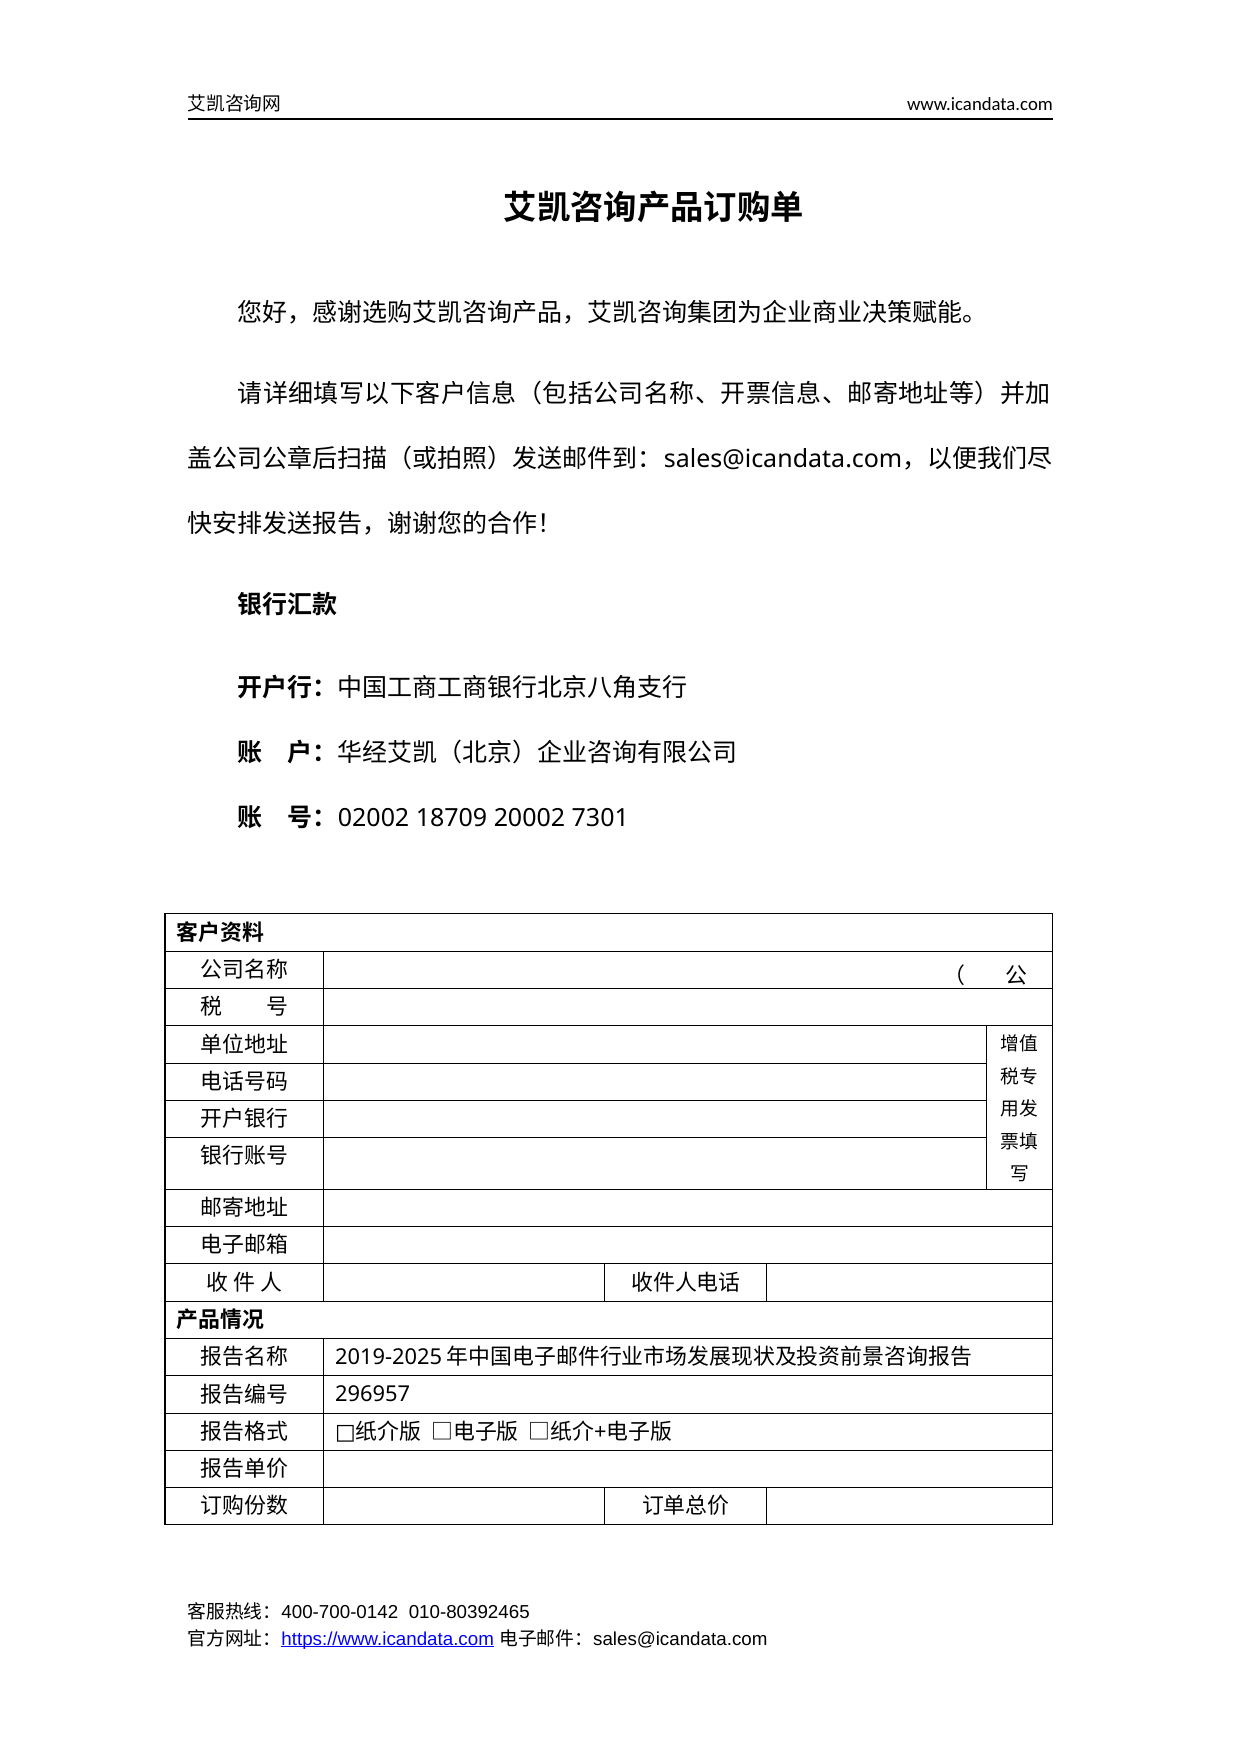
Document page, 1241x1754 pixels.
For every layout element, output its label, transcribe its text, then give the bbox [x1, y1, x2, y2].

table_cell [324, 1064, 986, 1100]
table_cell 税 号 [166, 989, 323, 1025]
table_cell 公司名称 [166, 952, 323, 988]
table_cell [767, 1488, 1052, 1524]
table_cell [324, 952, 1052, 988]
table_cell 2019-2025年中国电子邮件行业市场发展现状及投资前景咨询报告 [324, 1339, 1052, 1375]
table_cell 增值税专用发票填写 [987, 1026, 1052, 1189]
text 开户行：中国工商工商银行北京八角支行 [187, 653, 1053, 718]
table_cell [324, 1190, 1052, 1226]
table_cell 296957 [324, 1376, 1052, 1412]
table_cell [324, 1488, 604, 1524]
table_cell [324, 989, 1052, 1025]
table_cell [324, 1227, 1052, 1263]
text 银行汇款 [187, 570, 1053, 635]
table_cell 单位地址 [166, 1026, 323, 1062]
table_cell 报告名称 [166, 1339, 323, 1375]
table_cell 银行账号 [166, 1138, 323, 1189]
text 艾凯咨询产品订购单 [187, 172, 1053, 237]
table_header 客户资料 [166, 914, 1052, 951]
table_cell 收件人电话 [605, 1264, 766, 1301]
table_cell [324, 1264, 604, 1301]
table_cell 电话号码 [166, 1064, 323, 1100]
text 您好，感谢选购艾凯咨询产品，艾凯咨询集团为企业商业决策赋能。 [187, 278, 1053, 343]
table_cell □纸介版 □电子版 □纸介+电子版 [324, 1414, 1052, 1450]
table_cell 订单总价 [605, 1488, 766, 1524]
table_cell 收 件 人 [166, 1264, 323, 1301]
text 请详细填写以下客户信息（包括公司名称、开票信息、邮寄地址等）并加盖公司公章后扫描（或拍照）发送邮件到：sales@icandata.com，以便我们尽快安排发送报告，谢谢您的合作！ [187, 359, 1053, 554]
table_cell 订购份数 [166, 1488, 323, 1524]
text 账 户：华经艾凯（北京）企业咨询有限公司 [187, 718, 1053, 783]
table_cell [324, 1101, 986, 1137]
table_cell 电子邮箱 [166, 1227, 323, 1263]
text 账 号：02002 18709 20002 7301 [187, 783, 1053, 848]
table_cell 邮寄地址 [166, 1190, 323, 1226]
table_cell [324, 1138, 986, 1189]
table_cell 产品情况 [166, 1302, 1052, 1338]
table_cell 报告单价 [166, 1451, 323, 1487]
table_cell [324, 1451, 1052, 1487]
table_cell 开户银行 [166, 1101, 323, 1137]
table_cell [767, 1264, 1052, 1301]
table_cell 报告格式 [166, 1414, 323, 1450]
table_cell [324, 1026, 986, 1062]
table_cell 报告编号 [166, 1376, 323, 1412]
